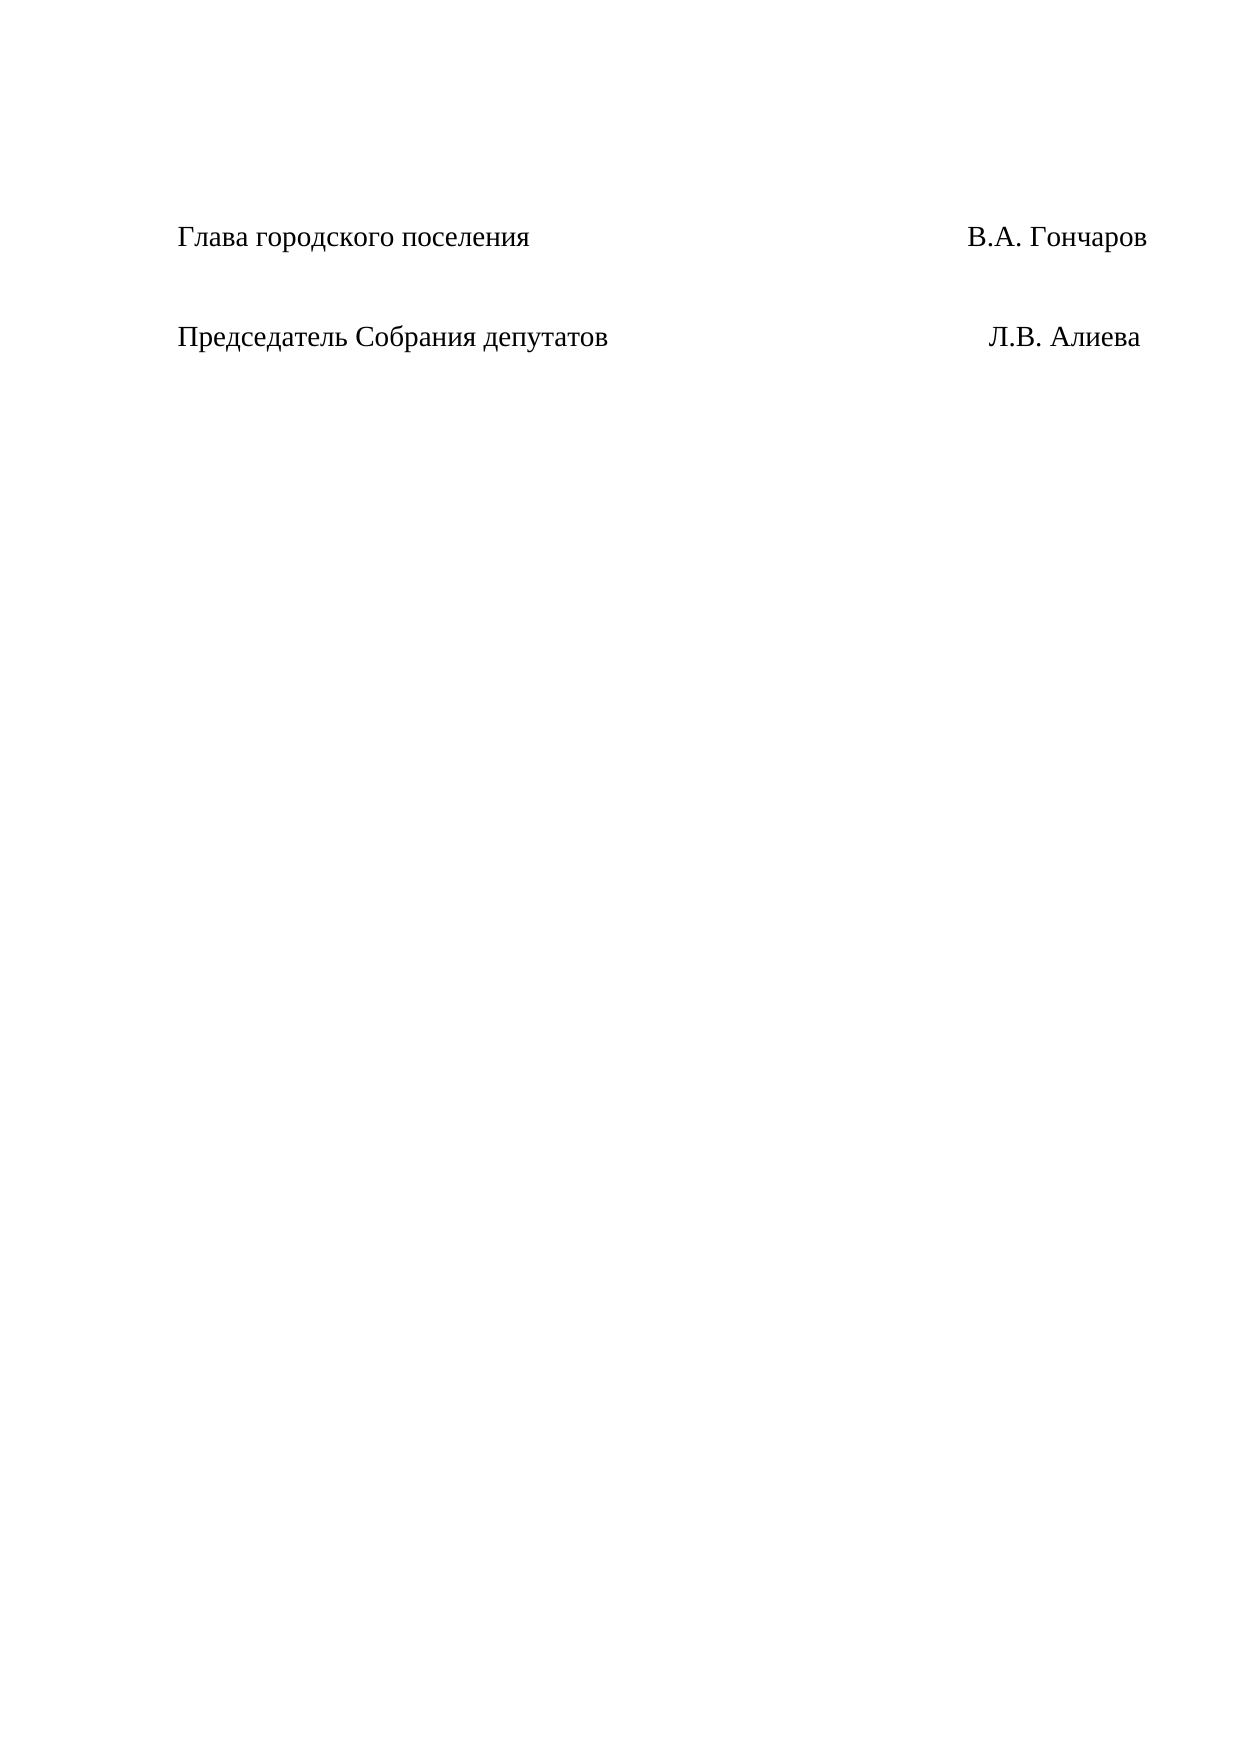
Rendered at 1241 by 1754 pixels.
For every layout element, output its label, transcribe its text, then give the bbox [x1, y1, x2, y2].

text Председатель Собрания депутатов Л.В. Алиева [177, 319, 1152, 353]
text Глава городского поселения В.А. Гончаров [177, 219, 1152, 252]
